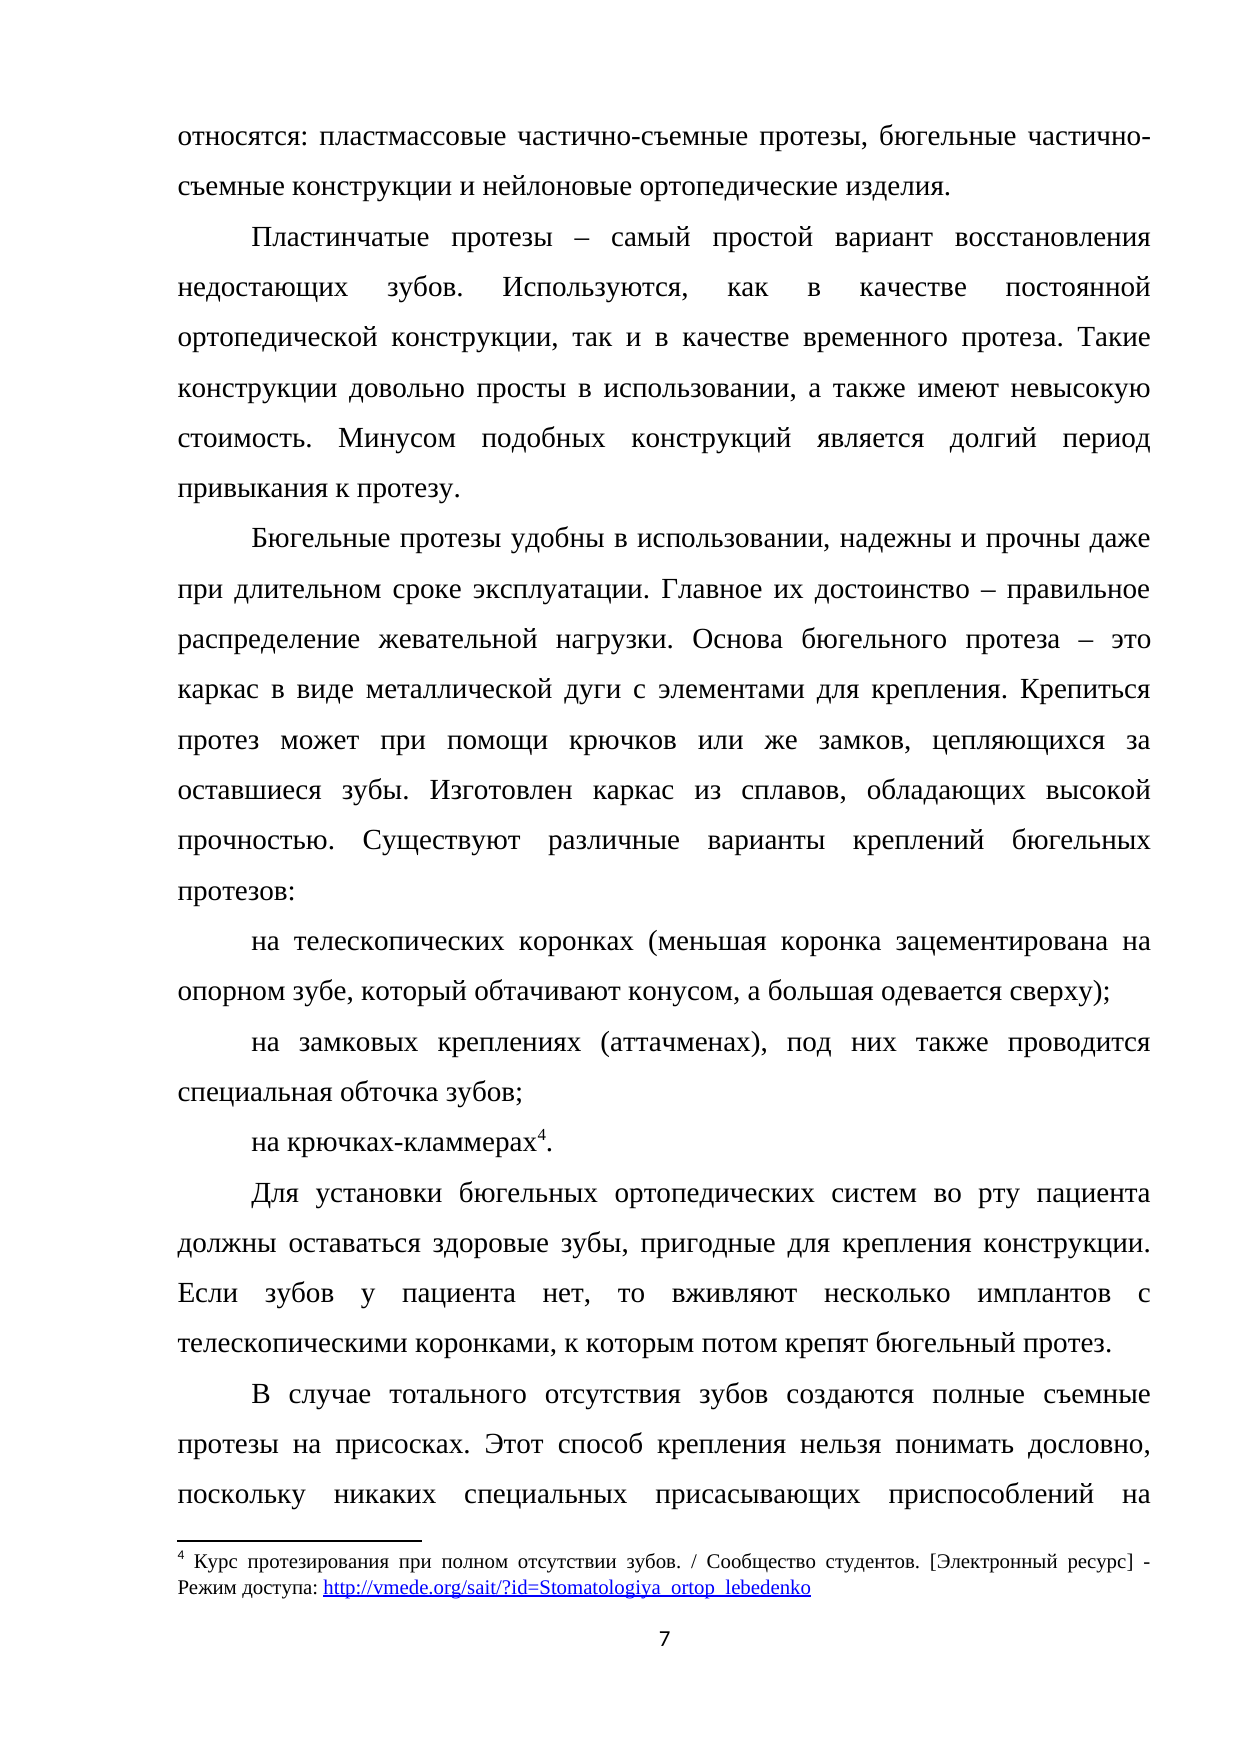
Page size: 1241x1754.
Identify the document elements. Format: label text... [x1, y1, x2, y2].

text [177, 1376, 1152, 1510]
text Пластинчатые протезы – самый простой вариант восстановления недостающих зубов. Используются, как в качестве постоянной ортопедической конструкции, так и в качестве временного протеза. Такие конструкции довольно просты в использовании, а также имеют невысокую стоимость. Минусом подобных конструкций является долгий период привыкания к протезу. [177, 219, 1152, 504]
text Бюгельные протезы удобны в использовании, надежны и прочны даже при длительном сроке эксплуатации. Главное их достоинство – правильное распределение жевательной нагрузки. Основа бюгельного протеза – это каркас в виде металлической дуги с элементами для крепления. Крепиться протез может при помощи крючков или же замков, цепляющихся за оставшиеся зубы. Изготовлен каркас из сплавов, обладающих высокой прочностью. Существуют различные варианты креплений бюгельных протезов: [177, 521, 1152, 906]
text на телескопических коронках (меньшая коронка зацементирована на опорном зубе, который обтачивают конусом, а большая одевается сверху); [177, 923, 1152, 1007]
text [177, 118, 1152, 202]
text на замковых креплениях (аттачменах), под них также проводится специальная обточка зубов; [177, 1024, 1152, 1108]
text Для установки бюгельных ортопедических систем во рту пациента должны оставаться здоровые зубы, пригодные для крепления конструкции. Если зубов у пациента нет, то вживляют несколько имплантов с телескопическими коронками, к которым потом крепят бюгельный протез. [177, 1175, 1152, 1359]
text на крючках-кламмерах. [177, 1124, 1152, 1158]
